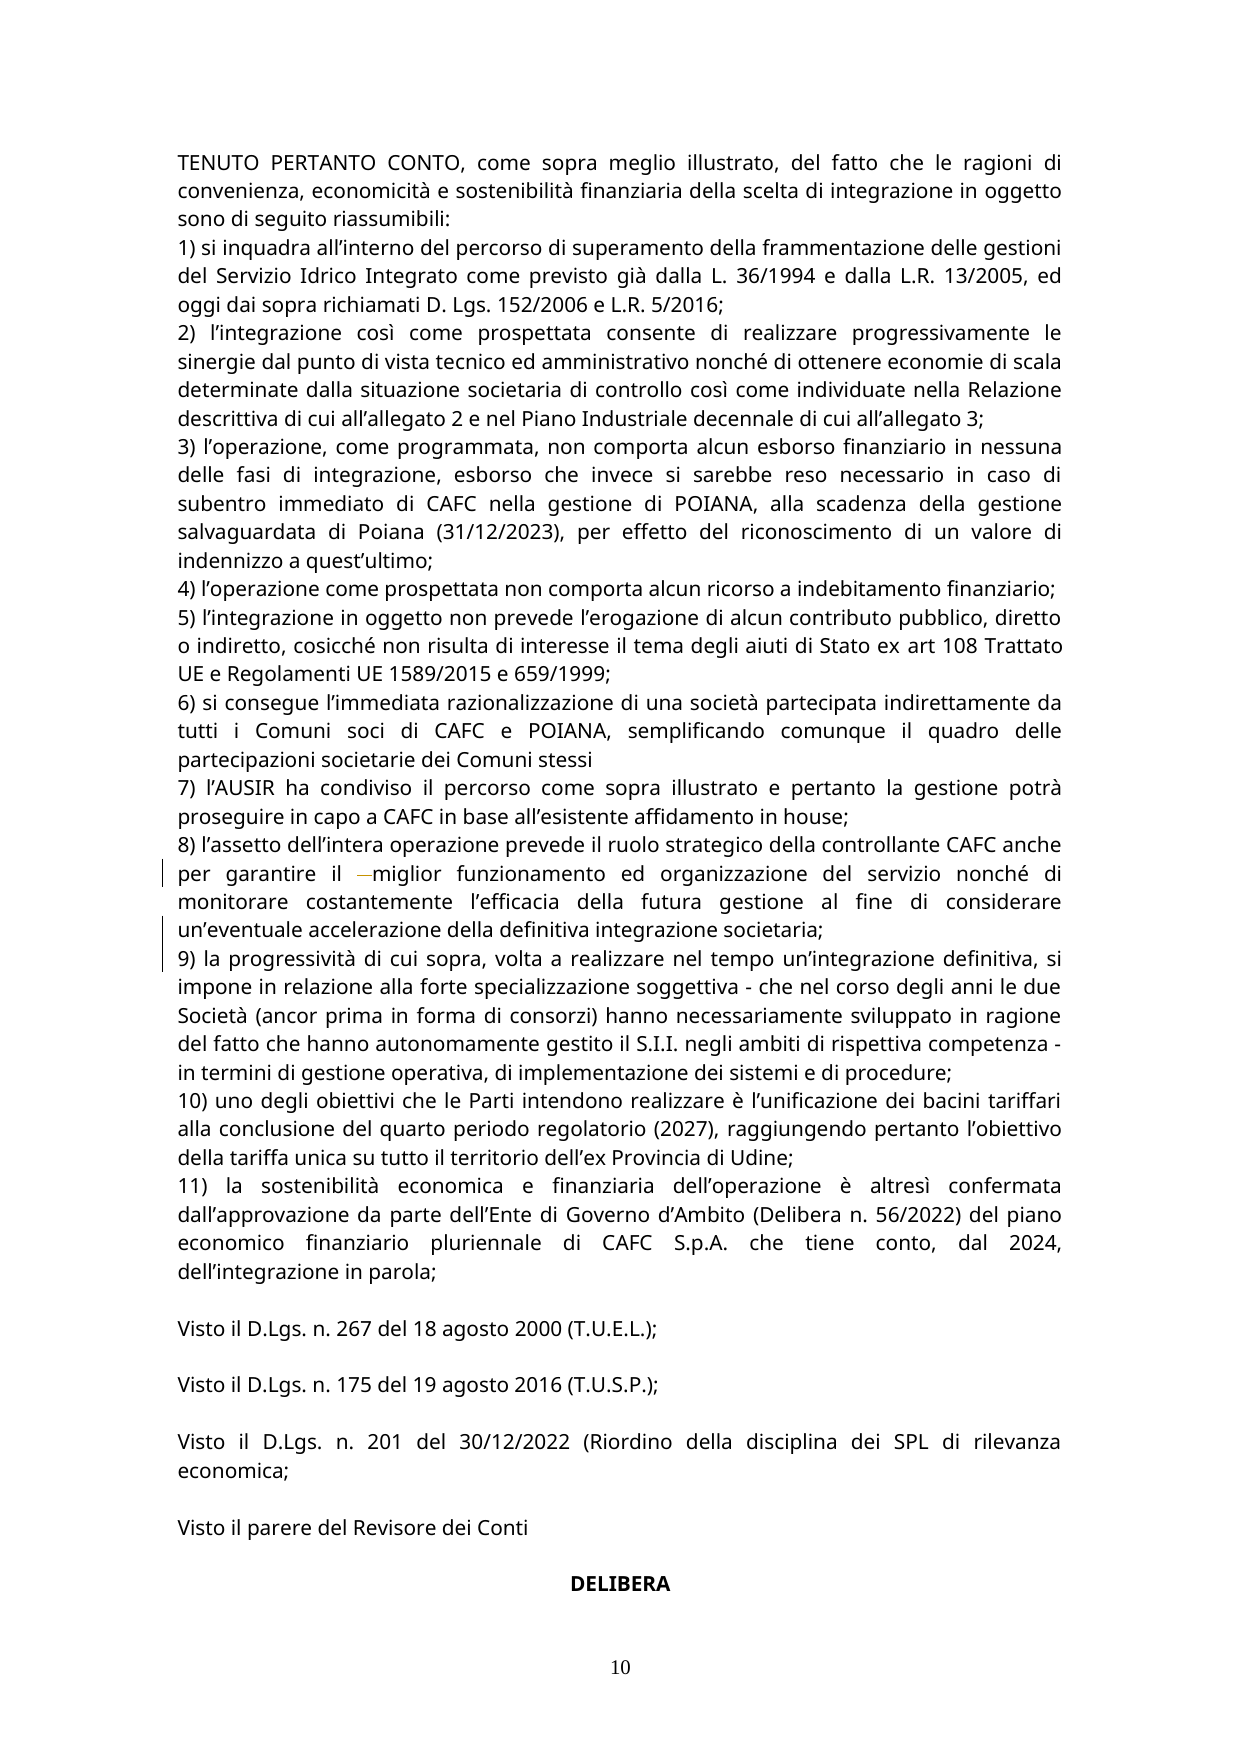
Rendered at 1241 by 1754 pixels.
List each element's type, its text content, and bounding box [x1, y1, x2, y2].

text Visto il parere del Revisore dei Conti [177, 1513, 1063, 1541]
text 10) uno degli obiettivi che le Parti intendono realizzare è l’unificazione dei bacini tariffari alla conclusione del quarto periodo regolatorio (2027), raggiungendo pertanto l’obiettivo della tariffa unica su tutto il territorio dell’ex Provincia di Udine; [177, 1086, 1063, 1171]
text Visto il D.Lgs. n. 267 del 18 agosto 2000 (T.U.E.L.); [177, 1314, 1063, 1342]
text 2) l’integrazione così come prospettata consente di realizzare progressivamente le sinergie dal punto di vista tecnico ed amministrativo nonché di ottenere economie di scala determinate dalla situazione societaria di controllo così come individuate nella Relazione descrittiva di cui all’allegato 2 e nel Piano Industriale decennale di cui all’allegato 3; [177, 318, 1063, 432]
text 8) l’assetto dell’intera operazione prevede il ruolo strategico della controllante CAFC anche per garantire il miglior funzionamento ed organizzazione del servizio nonché di monitorare costantemente l’efficacia della futura gestione al fine di considerare un’eventuale accelerazione della definitiva integrazione societaria; [177, 830, 1063, 944]
text 5) l’integrazione in oggetto non prevede l’erogazione di alcun contributo pubblico, diretto o indiretto, cosicché non risulta di interesse il tema degli aiuti di Stato ex art 108 Trattato UE e Regolamenti UE 1589/2015 e 659/1999; [177, 603, 1063, 688]
text 3) l’operazione, come programmata, non comporta alcun esborso finanziario in nessuna delle fasi di integrazione, esborso che invece si sarebbe reso necessario in caso di subentro immediato di CAFC nella gestione di POIANA, alla scadenza della gestione salvaguardata di Poiana (31/12/2023), per effetto del riconoscimento di un valore di indennizzo a quest’ultimo; [177, 432, 1063, 574]
text 9) la progressività di cui sopra, volta a realizzare nel tempo un’integrazione definitiva, si impone in relazione alla forte specializzazione soggettiva - che nel corso degli anni le due Società (ancor prima in forma di consorzi) hanno necessariamente sviluppato in ragione del fatto che hanno autonomamente gestito il S.I.I. negli ambiti di rispettiva competenza - in termini di gestione operativa, di implementazione dei sistemi e di procedure; [177, 944, 1063, 1086]
text 4) l’operazione come prospettata non comporta alcun ricorso a indebitamento finanziario; [177, 574, 1063, 603]
text 1) si inquadra all’interno del percorso di superamento della frammentazione delle gestioni del Servizio Idrico Integrato come previsto già dalla L. 36/1994 e dalla L.R. 13/2005, ed oggi dai sopra richiamati D. Lgs. 152/2006 e L.R. 5/2016; [177, 233, 1063, 318]
text Visto il D.Lgs. n. 201 del 30/12/2022 (Riordino della disciplina dei SPL di rilevanza economica; [177, 1427, 1063, 1484]
text 6) si consegue l’immediata razionalizzazione di una società partecipata indirettamente da tutti i Comuni soci di CAFC e POIANA, semplificando comunque il quadro delle partecipazioni societarie dei Comuni stessi [177, 688, 1063, 773]
text Visto il D.Lgs. n. 175 del 19 agosto 2016 (T.U.S.P.); [177, 1371, 1063, 1399]
text 11) la sostenibilità economica e finanziaria dell’operazione è altresì confermata dall’approvazione da parte dell’Ente di Governo d’Ambito (Delibera n. 56/2022) del piano economico finanziario pluriennale di CAFC S.p.A. che tiene conto, dal 2024, dell’integrazione in parola; [177, 1171, 1063, 1285]
text DELIBERA [177, 1569, 1063, 1598]
text 7) l’AUSIR ha condiviso il percorso come sopra illustrato e pertanto la gestione potrà proseguire in capo a CAFC in base all’esistente affidamento in house; [177, 773, 1063, 830]
text TENUTO PERTANTO CONTO, come sopra meglio illustrato, del fatto che le ragioni di convenienza, economicità e sostenibilità finanziaria della scelta di integrazione in oggetto sono di seguito riassumibili: [177, 148, 1063, 233]
